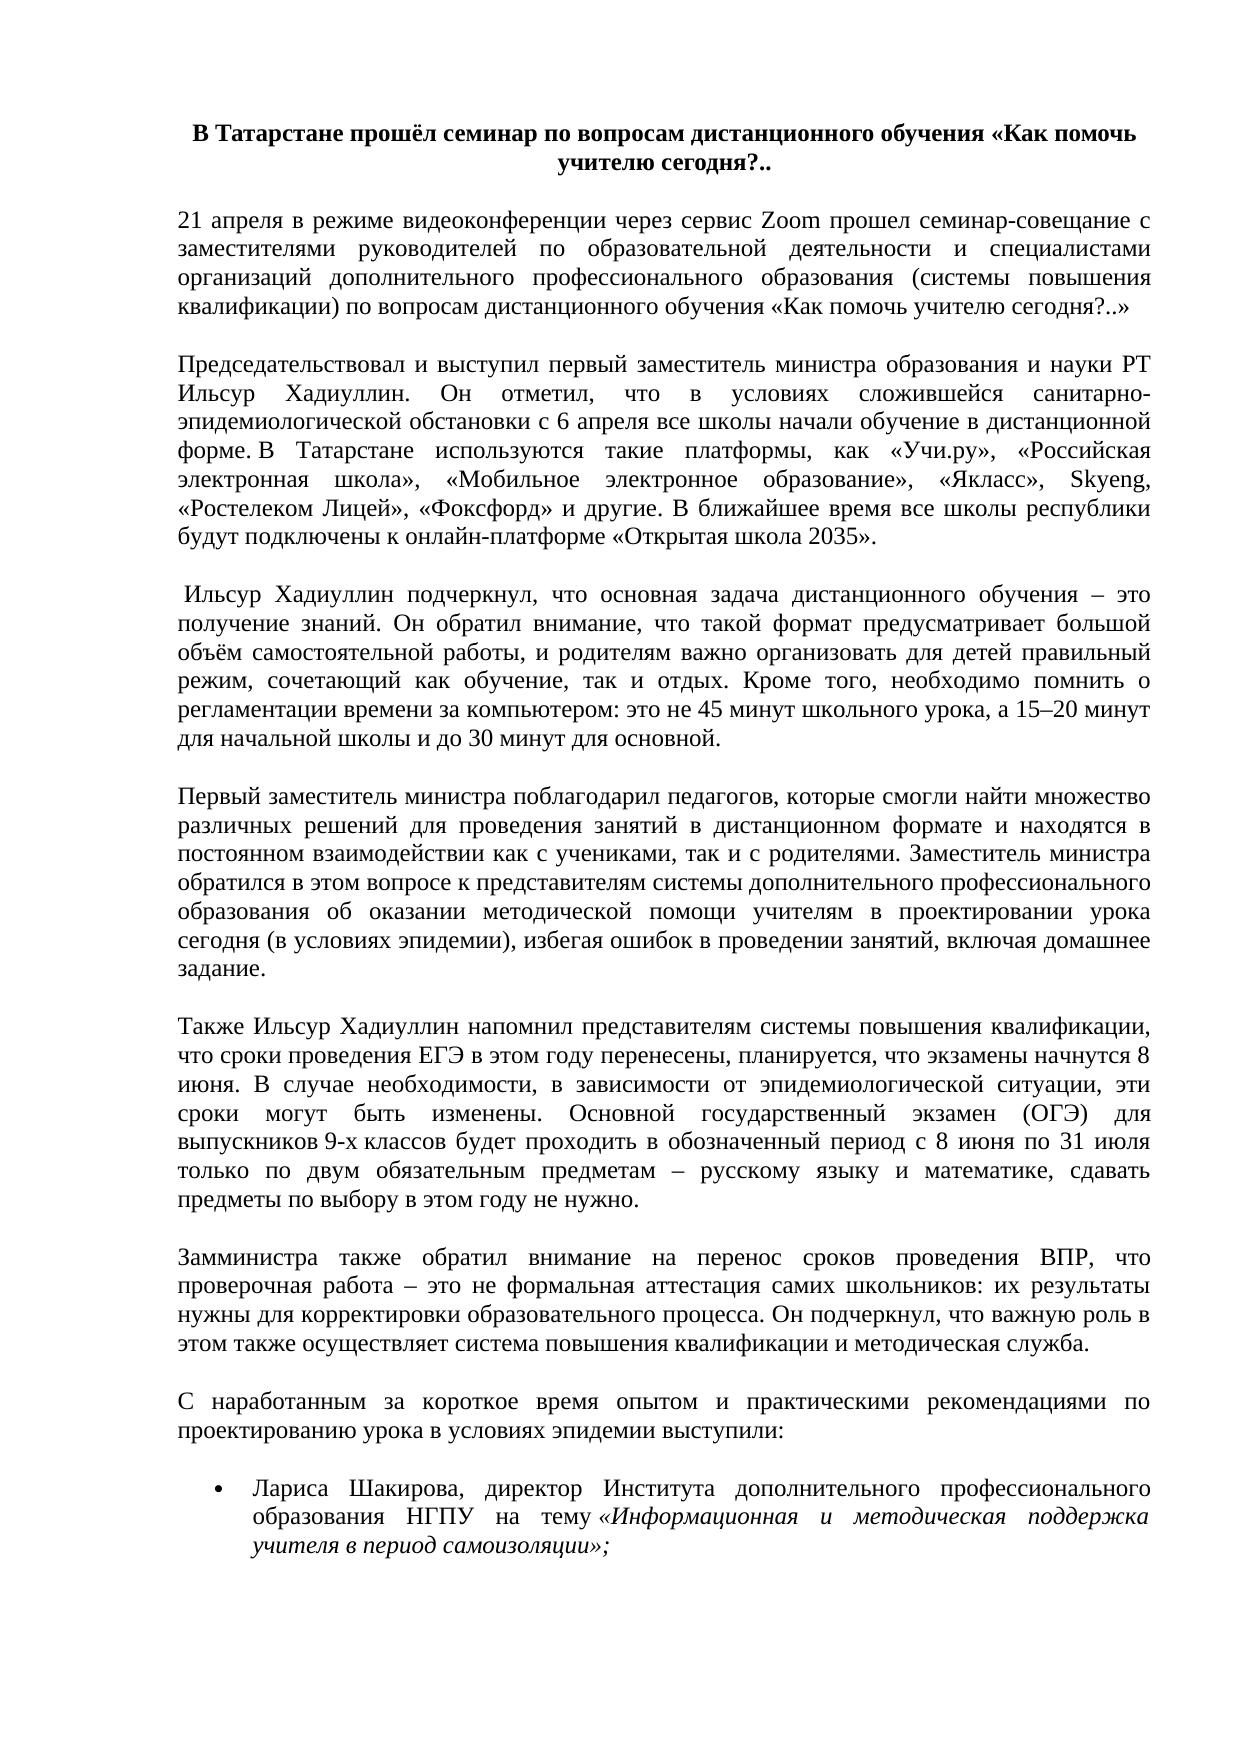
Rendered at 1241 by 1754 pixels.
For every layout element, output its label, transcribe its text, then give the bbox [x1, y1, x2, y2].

text Ильсур Хадиуллин подчеркнул, что основная задача дистанционного обучения – это получение знаний. Он обратил внимание, что такой формат предусматривает большой объём самостоятельной работы, и родителям важно организовать для детей правильный режим, сочетающий как обучение, так и отдых. Кроме того, необходимо помнить о регламентации времени за компьютером: это не 45 минут школьного урока, а 15–20 минут для начальной школы и до 30 минут для основной. [177, 579, 1152, 752]
text 21 апреля в режиме видеоконференции через сервис Zoom прошел семинар-совещание с заместителями руководителей по образовательной деятельности и специалистами организаций дополнительного профессионального образования (системы повышения квалификации) по вопросам дистанционного обучения «Как помочь учителю сегодня?..» [177, 205, 1152, 320]
text С наработанным за короткое время опытом и практическими рекомендациями по проектированию урока в условиях эпидемии выступили: [177, 1386, 1152, 1443]
list Лариса Шакирова, директор Института дополнительного профессионального образования НГПУ на тему «Информационная и методическая поддержка учителя в период самоизоляции»; [215, 1473, 1152, 1559]
text Замминистра также обратил внимание на перенос сроков проведения ВПР, что проверочная работа – это не формальная аттестация самих школьников: их результаты нужны для корректировки образовательного процесса. Он подчеркнул, что важную роль в этом также осуществляет система повышения квалификации и методическая служба. [177, 1242, 1152, 1357]
text Первый заместитель министра поблагодарил педагогов, которые смогли найти множество различных решений для проведения занятий в дистанционном формате и находятся в постоянном взаимодействии как с учениками, так и с родителями. Заместитель министра обратился в этом вопросе к представителям системы дополнительного профессионального образования об оказании методической помощи учителям в проектировании урока сегодня (в условиях эпидемии), избегая ошибок в проведении занятий, включая домашнее задание. [177, 781, 1152, 982]
text Председательствовал и выступил первый заместитель министра образования и науки РТ Ильсур Хадиуллин. Он отметил, что в условиях сложившейся санитарно-эпидемиологической обстановки с 6 апреля все школы начали обучение в дистанционной форме. В Татарстане используются такие платформы, как «Учи.ру», «Российская электронная школа», «Мобильное электронное образование», «Якласс», Skyeng, «Ростелеком Лицей», «Фоксфорд» и другие. В ближайшее время все школы республики будут подключены к онлайн-платформе «Открытая школа 2035». [177, 349, 1152, 550]
text Также Ильсур Хадиуллин напомнил представителям системы повышения квалификации, что сроки проведения ЕГЭ в этом году перенесены, планируется, что экзамены начнутся 8 июня. В случае необходимости, в зависимости от эпидемиологической ситуации, эти сроки могут быть изменены. Основной государственный экзамен (ОГЭ) для выпускников 9-х классов будет проходить в обозначенный период с 8 июня по 31 июля только по двум обязательным предметам – русскому языку и математике, сдавать предметы по выбору в этом году не нужно. [177, 1011, 1152, 1213]
subtitle В Татарстане прошёл семинар по вопросам дистанционного обучения «Как помочь учителю сегодня?.. [177, 118, 1152, 176]
